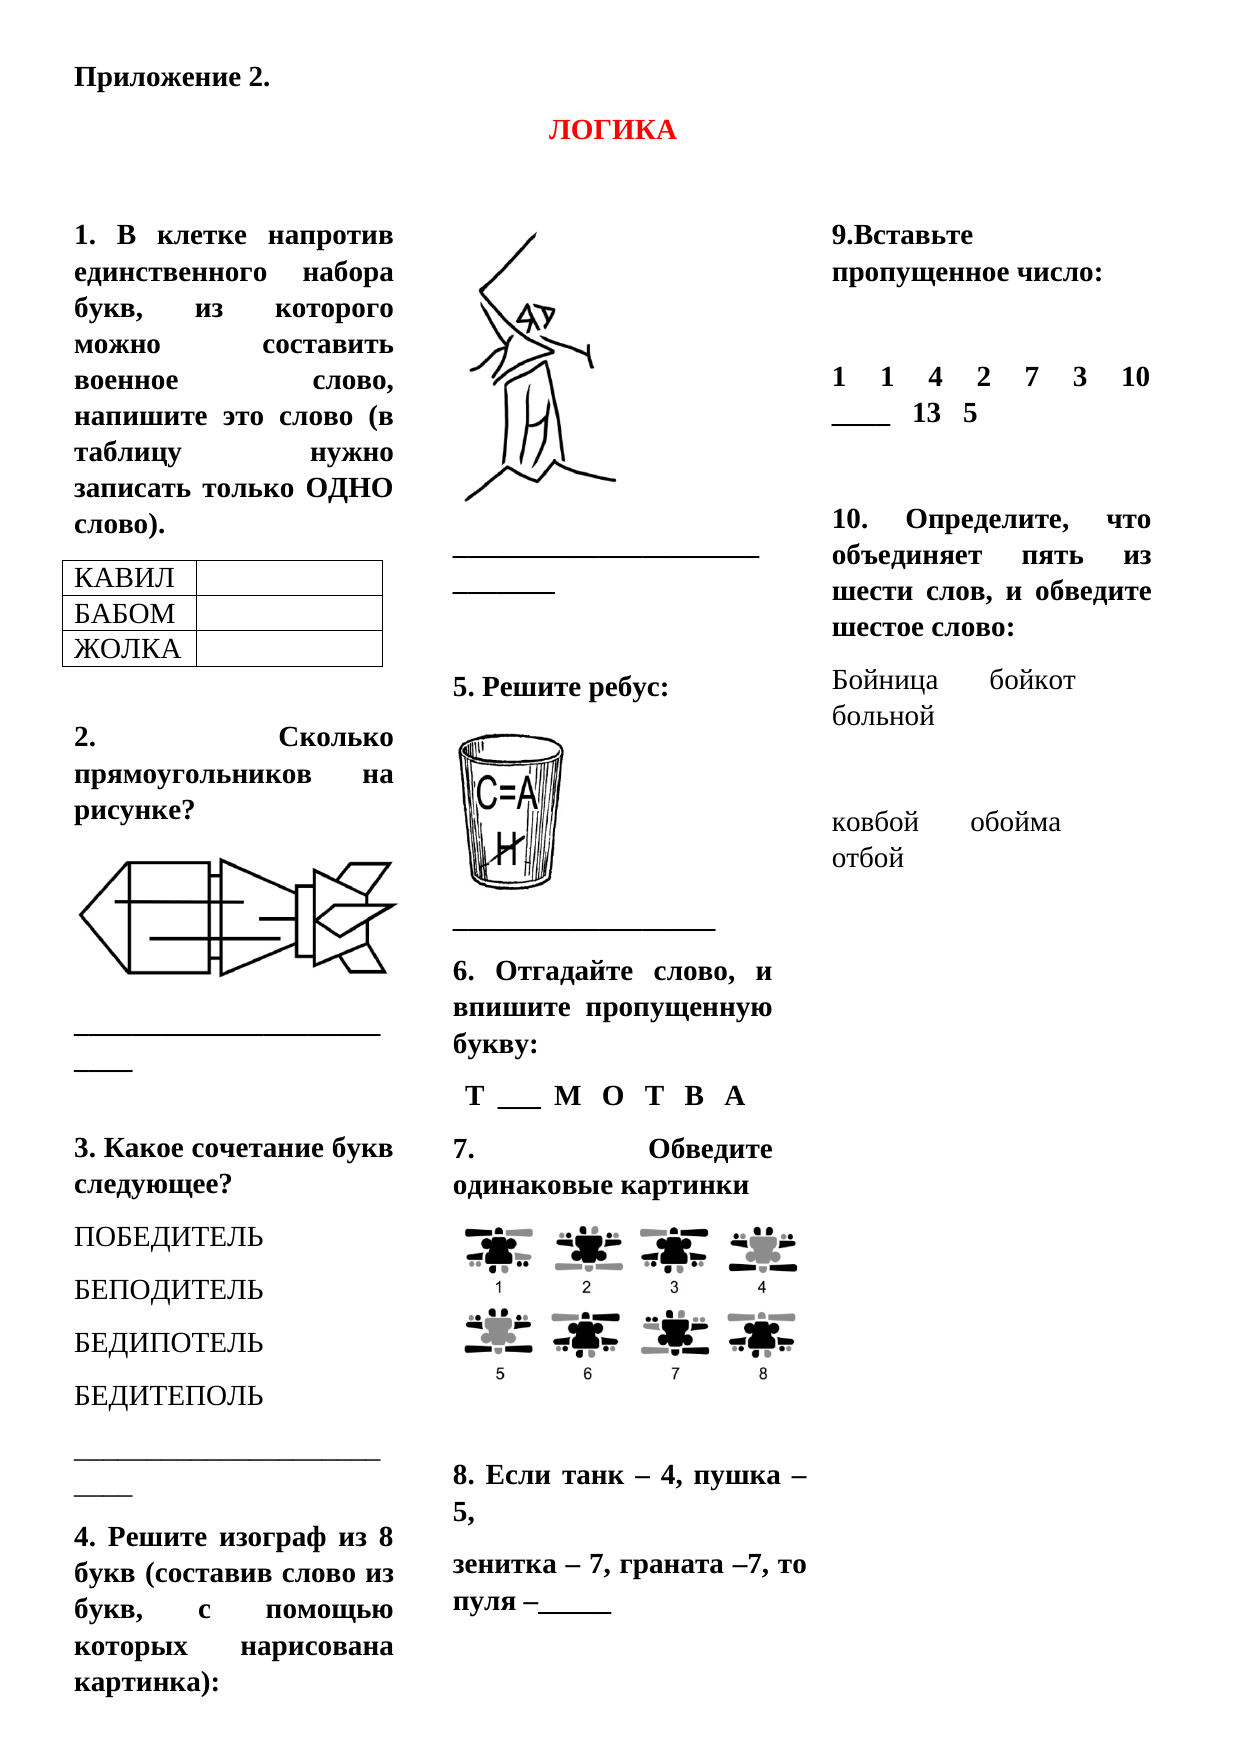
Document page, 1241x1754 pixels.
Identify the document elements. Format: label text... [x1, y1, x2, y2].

table_header КАВИЛ [63, 561, 196, 595]
text Бойница бойкот больной [832, 662, 1152, 732]
text 1. В клетке напротив единственного набора букв, из которого можно составить военное слово, напишите это слово (в таблицу нужно записать только ОДНО слово). [74, 217, 394, 540]
picture [452, 1220, 803, 1386]
table_cell [197, 631, 382, 666]
text 2. Сколько прямоугольников на рисунке? [74, 719, 394, 825]
text ____________________________ [453, 527, 773, 597]
text _________________________ [74, 1003, 394, 1075]
text ПОБЕДИТЕЛЬ [74, 1219, 394, 1253]
text 5. Решите ребус: [453, 669, 773, 702]
table_header [197, 561, 382, 595]
text Т ___ М О Т В А [438, 1078, 773, 1112]
text _________________________ [74, 1430, 394, 1500]
text 3. Какое сочетание букв следующее? [74, 1130, 394, 1200]
table_cell ЖОЛКА [63, 631, 196, 666]
picture [452, 721, 570, 898]
text 1 1 4 2 7 3 10 ____ 13 5 [832, 359, 1152, 429]
picture [73, 844, 402, 1003]
text ковбой обойма отбой [832, 804, 1152, 874]
text 9.Вставьте пропущенное число: [832, 217, 1152, 287]
text 10. Определите, что объединяет пять из шести слов, и обведите шестое слово: [832, 501, 1152, 643]
text 7. Обведите одинаковые картинки [453, 1131, 773, 1201]
table_cell БАБОМ [63, 596, 196, 630]
text БЕПОДИТЕЛЬ [74, 1272, 394, 1306]
text Приложение 2. [74, 59, 1152, 93]
text зенитка – 7, граната –7, то пуля –_____ [453, 1546, 802, 1616]
text БЕДИТЕПОЛЬ [74, 1378, 394, 1411]
table_cell [197, 596, 382, 630]
text 8. Если танк – 4, пушка – 5, [453, 1457, 802, 1527]
text БЕДИПОТЕЛЬ [74, 1325, 394, 1358]
text 6. Отгадайте слово, и впишите пропущенную букву: [453, 953, 773, 1059]
text 4. Решите изограф из 8 букв (составив слово из букв, с помощью которых нарисована картинка): [74, 1519, 394, 1697]
text ЛОГИКА [74, 112, 1152, 145]
picture [452, 217, 625, 509]
